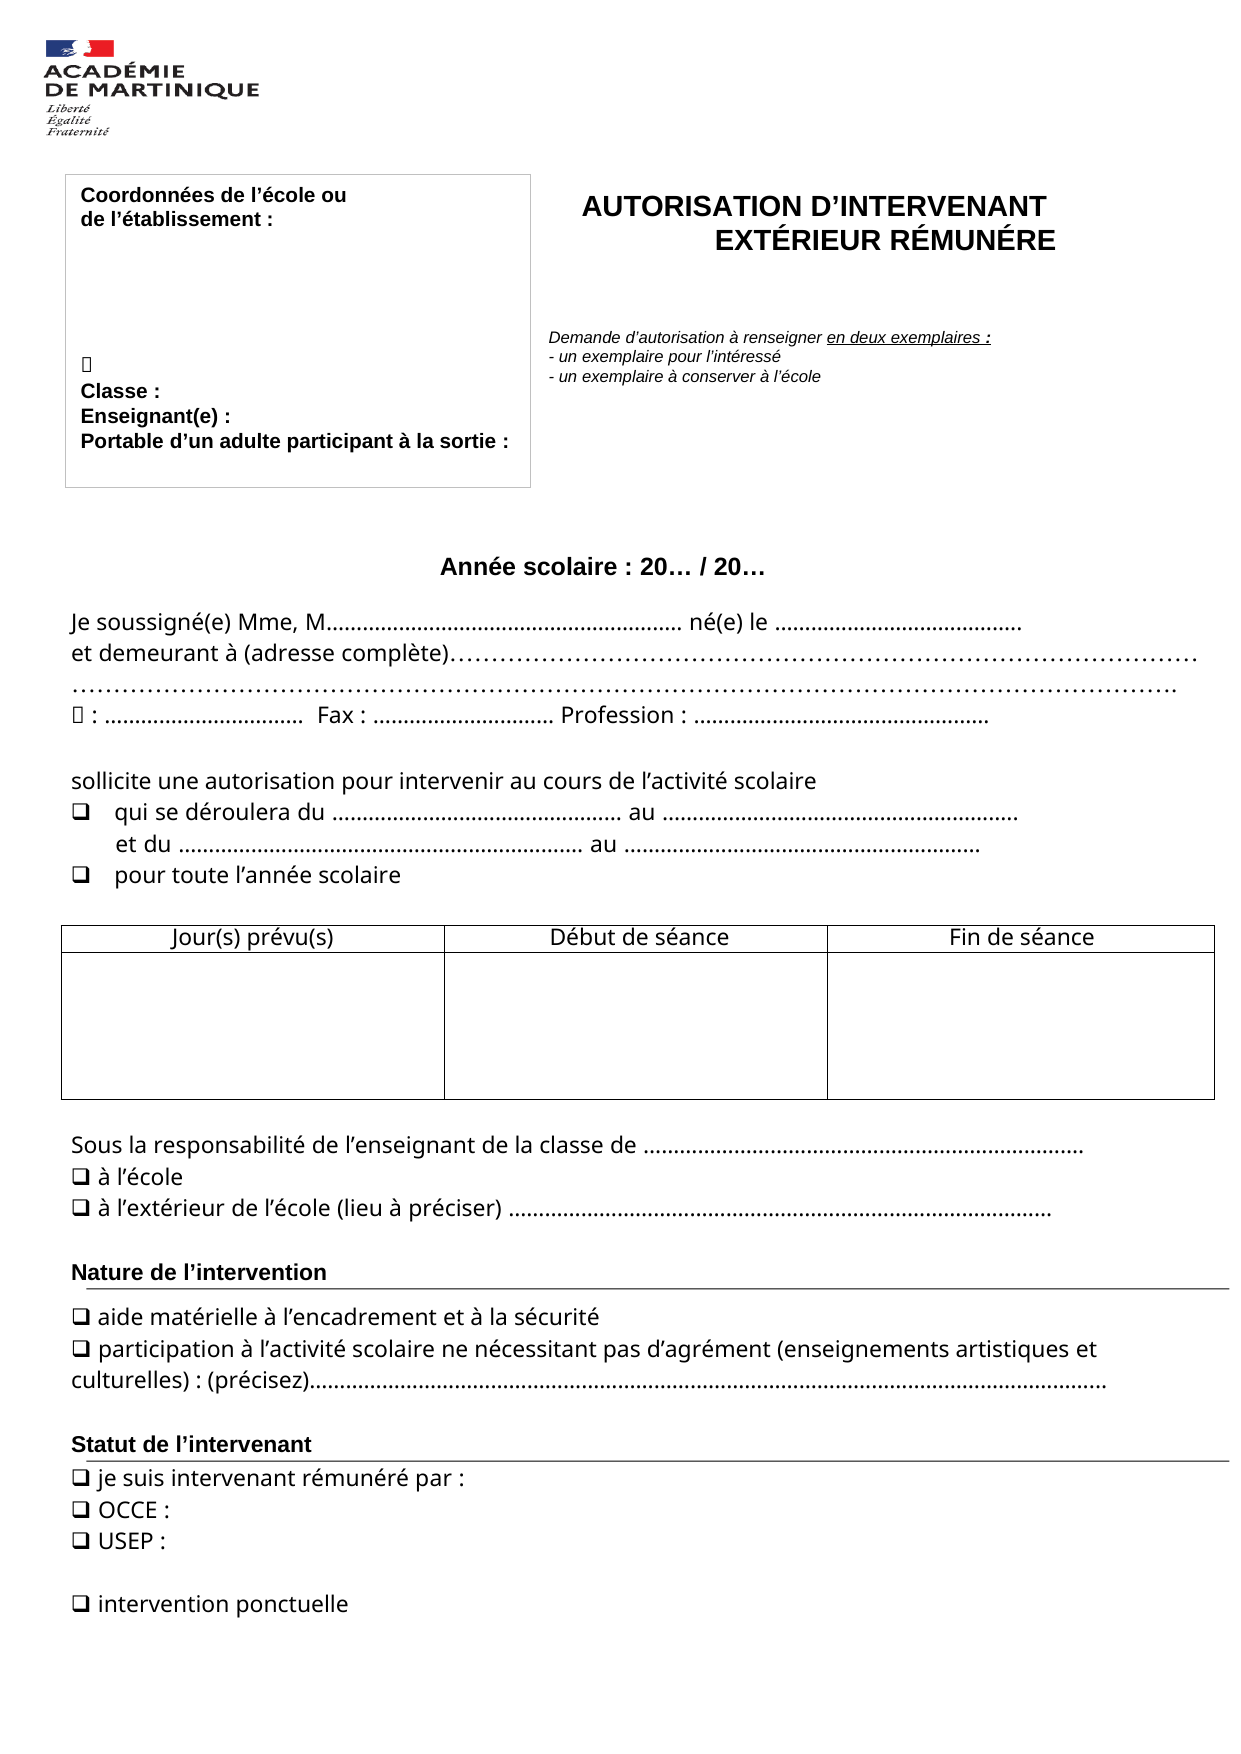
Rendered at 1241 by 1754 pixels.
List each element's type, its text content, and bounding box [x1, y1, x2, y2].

text Année scolaire : 20… / 20… [439, 552, 1228, 581]
subtitle Statut de l’intervenant [71, 1431, 1228, 1458]
list OCCE : [71, 1494, 1228, 1525]
list à l’extérieur de l’école (lieu à préciser) ……………………………………………………………………………… [71, 1192, 1228, 1223]
text ……………………………………………………………………………………………………………………. [71, 669, 1228, 698]
picture [21, 23, 283, 152]
list aide matérielle à l’encadrement et à la sécurité [71, 1301, 1228, 1332]
table_cell [62, 953, 444, 1099]
text sollicite une autorisation pour intervenir au cours de l’activité scolaire [71, 765, 1228, 796]
table_header Début de séance [445, 926, 827, 952]
text et demeurant à (adresse complète)……………………………………………………………………………… [71, 637, 1228, 668]
table_cell [445, 953, 827, 1099]
table_cell [828, 953, 1214, 1099]
subtitle AUTORISATION D’INTERVENANT EXTÉRIEUR RÉMUNÉRE [581, 189, 1117, 257]
text et du …………………………………………………………. au ……………..…………………………………… [115, 828, 1228, 859]
text  : …………………………… Fax : ………………………… Profession : ……….………………………………… [71, 699, 1228, 730]
list intervention ponctuelle [71, 1588, 1228, 1619]
list pour toute l’année scolaire [71, 859, 1228, 890]
list un exemplaire pour l’intéressé [548, 347, 1228, 366]
text Je soussigné(e) Mme, M………………………………………………….. né(e) le ………………………………….. [71, 606, 1228, 637]
subtitle Nature de l’intervention [71, 1259, 1228, 1285]
list participation à l’activité scolaire ne nécessitant pas d’agrément (enseignements artistiques et culturelles) : (précisez)…………………………………………………………………………………………………………………... [71, 1333, 1180, 1395]
list à l’école [71, 1160, 1228, 1192]
table_header Jour(s) prévu(s) [62, 926, 444, 952]
text Sous la responsabilité de l’enseignant de la classe de ………………………………………………………………. [71, 1129, 1228, 1160]
list un exemplaire à conserver à l’école [548, 367, 1228, 386]
list je suis intervenant rémunéré par : [71, 1462, 1228, 1494]
list qui se déroulera du ………………………………………… au ………………………………………………….. [71, 796, 1228, 827]
table_header Fin de séance [828, 926, 1214, 952]
text Demande d’autorisation à renseigner en deux exemplaires : [548, 327, 1228, 347]
list USEP : [71, 1525, 1228, 1557]
